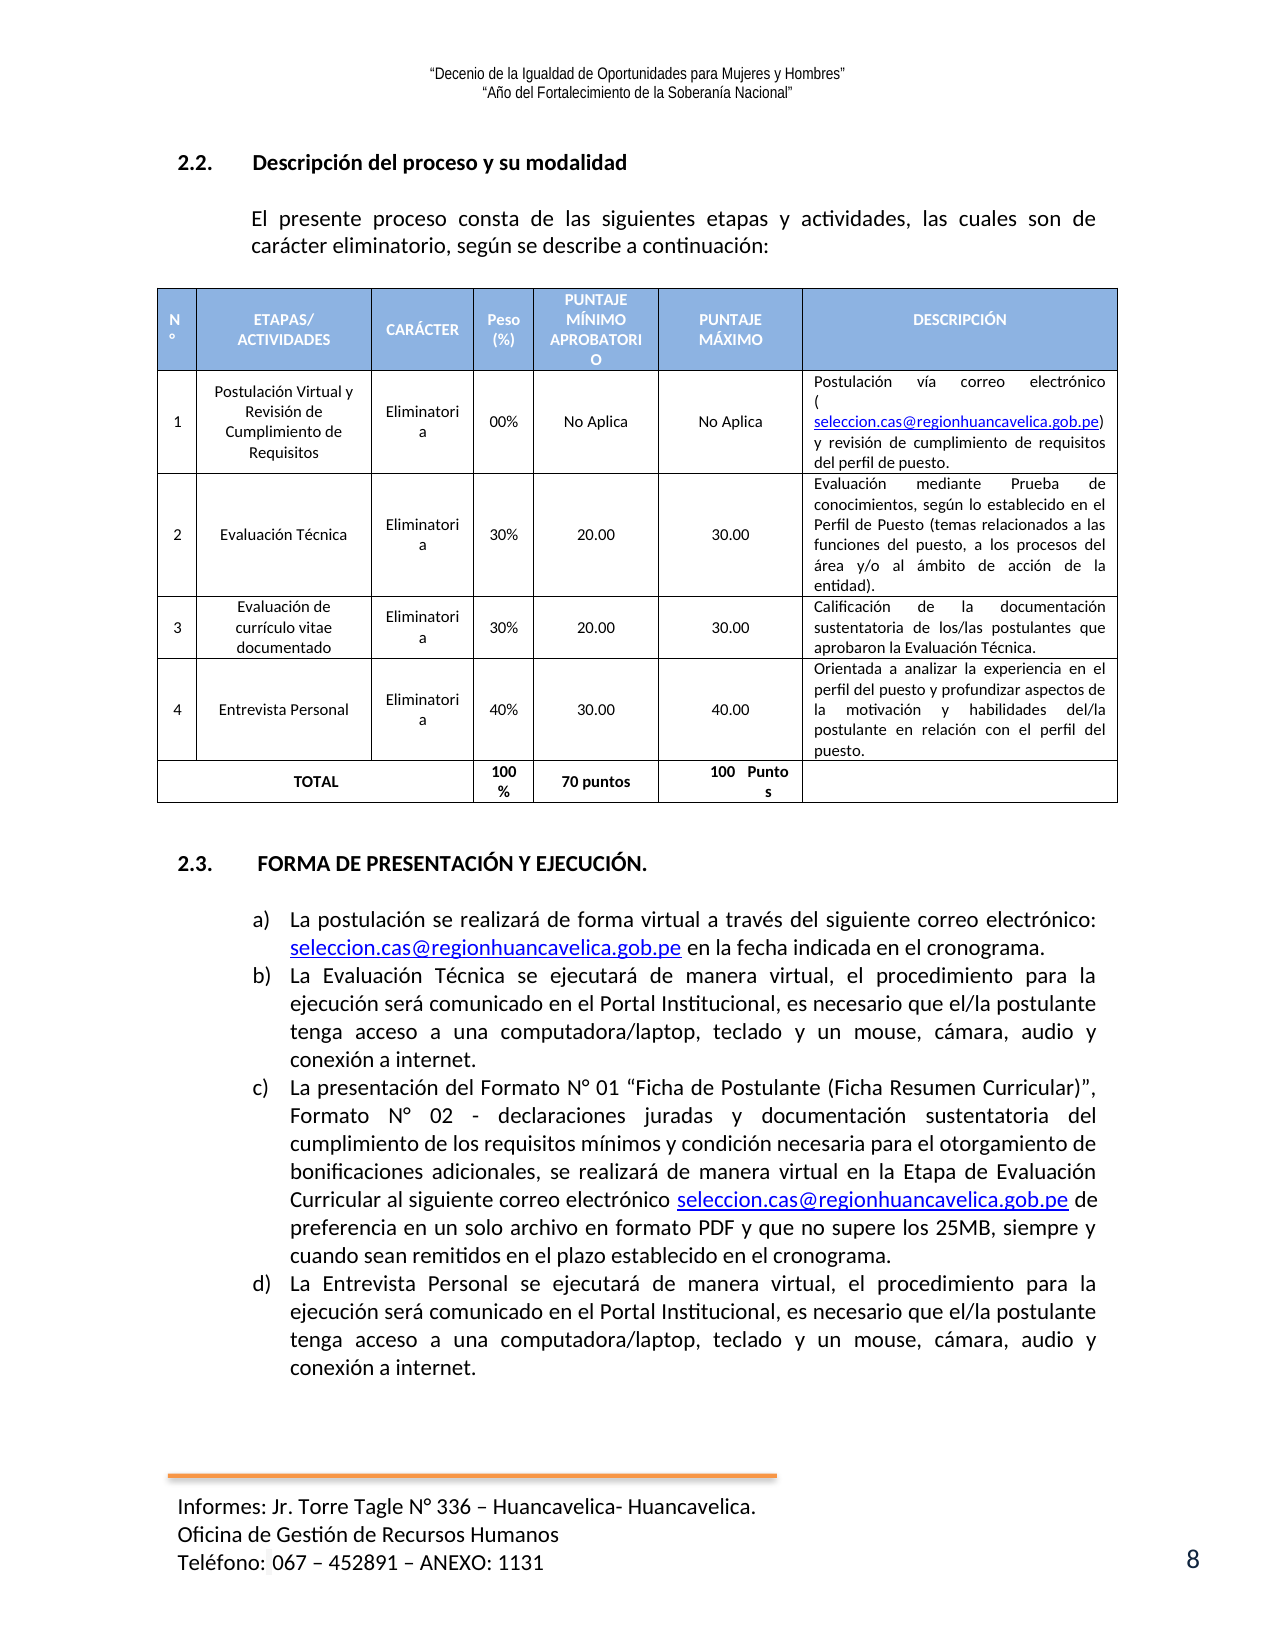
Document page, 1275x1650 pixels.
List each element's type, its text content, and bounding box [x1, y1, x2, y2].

table_cell Eliminatoria [372, 474, 473, 596]
table_cell Evaluación de currículo vitae documentado [197, 597, 371, 658]
table_cell Entrevista Personal [197, 659, 371, 760]
table_cell No Aplica [534, 371, 658, 473]
table_cell 30% [474, 597, 533, 658]
list El presente proceso consta de las siguientes etapas y actividades, las cuales son de carácter eliminatorio, según se describe a continuación: [251, 204, 1098, 260]
table_header DESCRIPCIÓN [803, 289, 1117, 370]
table_cell Evaluación Técnica [197, 474, 371, 596]
table_cell Puntos [659, 761, 802, 802]
list La postulación se realizará de forma virtual a través del siguiente correo electrónico: seleccion.cas@regionhuancavelica.gob.pe en la fecha indicada en el cronograma. [252, 905, 1098, 961]
table_cell [803, 761, 1117, 802]
table_header N° [158, 289, 196, 370]
table_cell Eliminatoria [372, 659, 473, 760]
table_cell 20.00 [534, 597, 658, 658]
table_cell 1 [158, 371, 196, 473]
list Descripción del proceso y su modalidad [177, 148, 1098, 176]
list La Entrevista Personal se ejecutará de manera virtual, el procedimiento para la ejecución será comunicado en el Portal Institucional, es necesario que el/la postulante tenga acceso a una computadora/laptop, teclado y un mouse, cámara, audio y conexión a internet. [252, 1269, 1098, 1381]
table_cell Postulación vía correo electrónico (seleccion.cas@regionhuancavelica.gob.pe) y revisión de cumplimiento de requisitos del perfil de puesto. [803, 371, 1117, 473]
table_cell 2 [158, 474, 196, 596]
table_cell 40% [474, 659, 533, 760]
table_header CARÁCTER [372, 289, 473, 370]
table_cell 00% [474, 371, 533, 473]
table_cell 100% [474, 761, 533, 802]
table_header PUNTAJE MÍNIMO APROBATORIO [534, 289, 658, 370]
table_cell 30.00 [659, 474, 802, 596]
table_cell 30% [474, 474, 533, 596]
table_cell 3 [158, 597, 196, 658]
table_cell TOTAL [158, 761, 473, 802]
table_cell Calificación de la documentación sustentatoria de los/las postulantes que aprobaron la Evaluación Técnica. [803, 597, 1117, 658]
table_cell Eliminatoria [372, 371, 473, 473]
table_cell Eliminatoria [372, 597, 473, 658]
table_cell 70 puntos [534, 761, 658, 802]
table_cell No Aplica [659, 371, 802, 473]
list La presentación del Formato N° 01 “Ficha de Postulante (Ficha Resumen Curricular)”, Formato N° 02 - declaraciones juradas y documentación sustentatoria del cumplimiento de los requisitos mínimos y condición necesaria para el otorgamiento de bonificaciones adicionales, se realizará de manera virtual en la Etapa de Evaluación Curricular al siguiente correo electrónico seleccion.cas@regionhuancavelica.gob.pe de preferencia en un solo archivo en formato PDF y que no supere los 25MB, siempre y cuando sean remitidos en el plazo establecido en el cronograma. [252, 1073, 1098, 1269]
list FORMA DE PRESENTACIÓN Y EJECUCIÓN. [177, 849, 1098, 877]
list La Evaluación Técnica se ejecutará de manera virtual, el procedimiento para la ejecución será comunicado en el Portal Institucional, es necesario que el/la postulante tenga acceso a una computadora/laptop, teclado y un mouse, cámara, audio y conexión a internet. [252, 961, 1098, 1073]
table_cell 20.00 [534, 474, 658, 596]
table_cell 40.00 [659, 659, 802, 760]
table_cell Evaluación mediante Prueba de conocimientos, según lo establecido en el Perfil de Puesto (temas relacionados a las funciones del puesto, a los procesos del área y/o al ámbito de acción de la entidad). [803, 474, 1117, 596]
table_cell Postulación Virtual y Revisión de Cumplimiento de Requisitos [197, 371, 371, 473]
table_header Peso (%) [474, 289, 533, 370]
table_cell Orientada a analizar la experiencia en el perfil del puesto y profundizar aspectos de la motivación y habilidades del/la postulante en relación con el perfil del puesto. [803, 659, 1117, 760]
table_cell 30.00 [659, 597, 802, 658]
table_header PUNTAJE MÁXIMO [659, 289, 802, 370]
table_cell 4 [158, 659, 196, 760]
table_cell 30.00 [534, 659, 658, 760]
table_header ETAPAS/ACTIVIDADES [197, 289, 371, 370]
